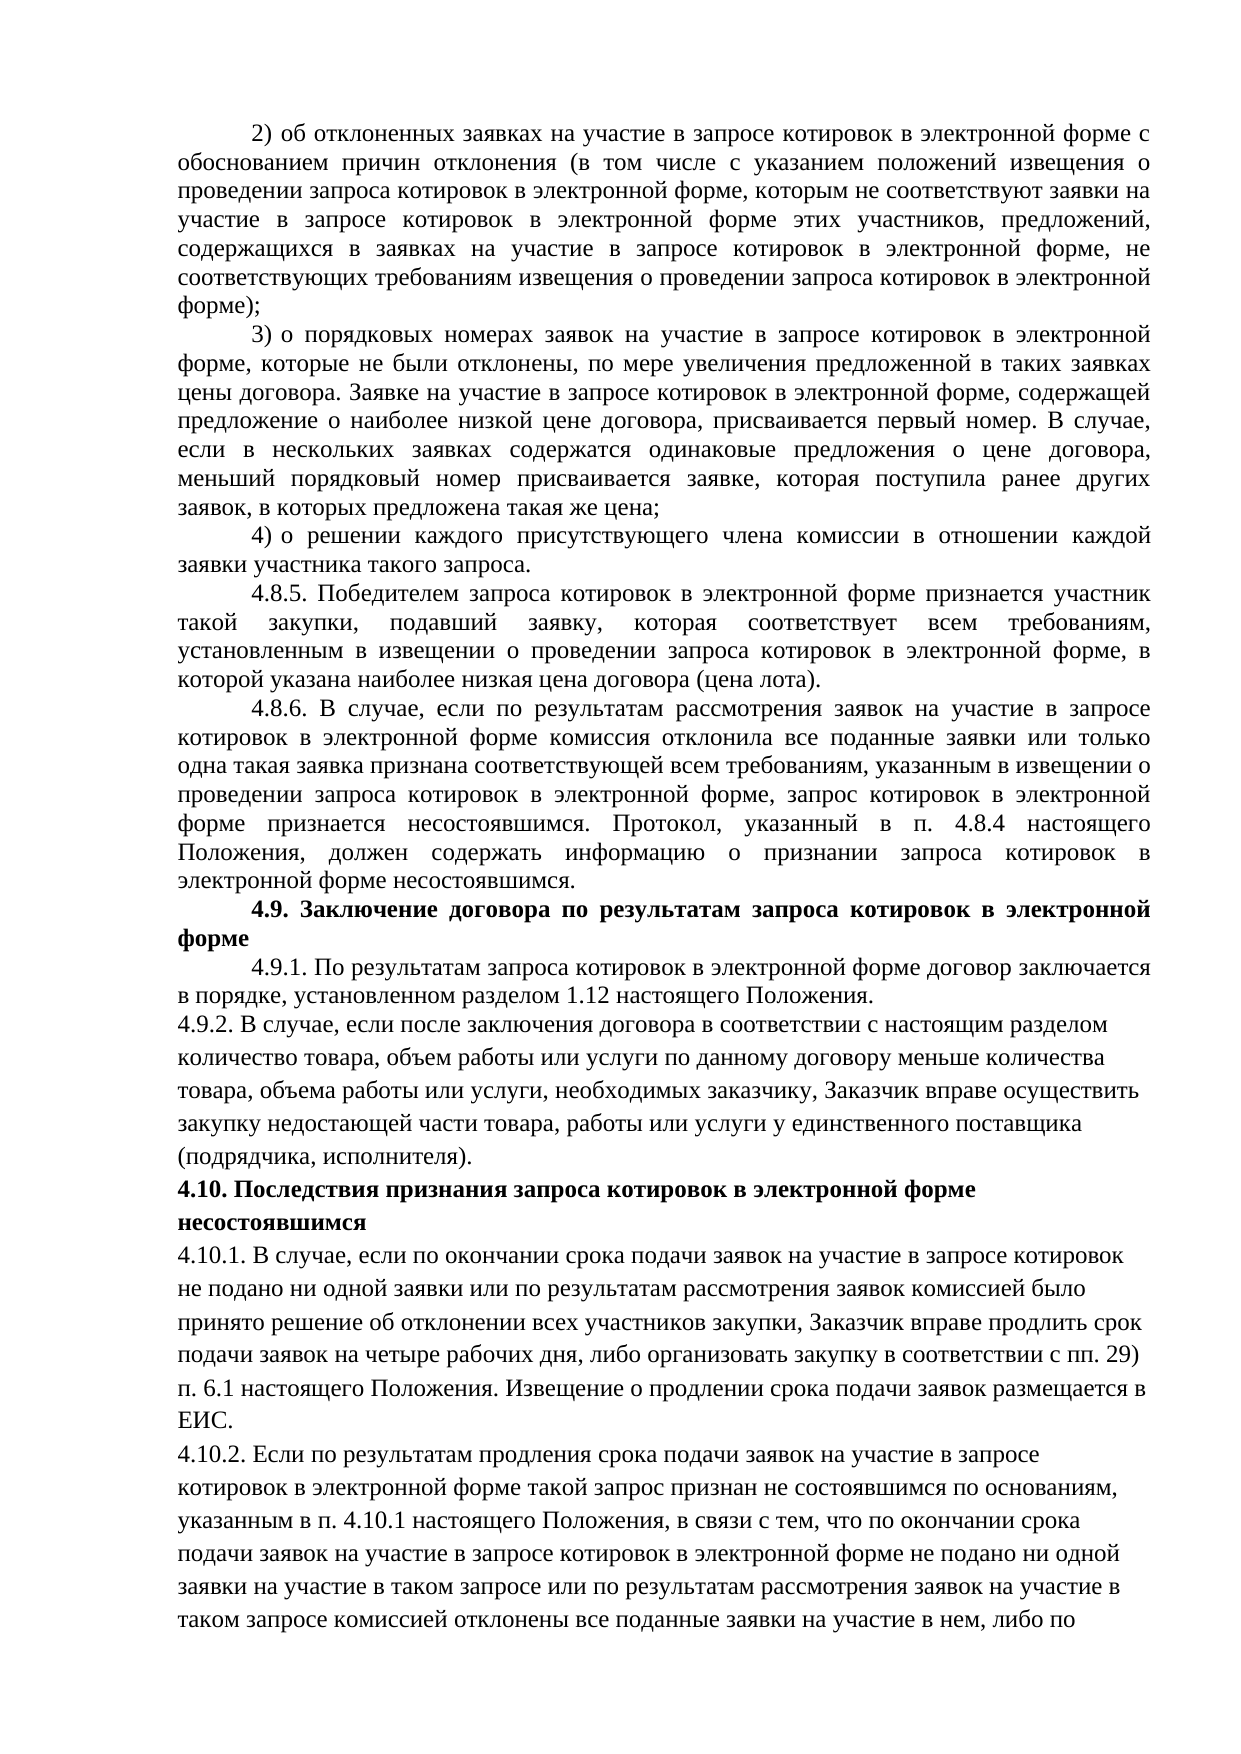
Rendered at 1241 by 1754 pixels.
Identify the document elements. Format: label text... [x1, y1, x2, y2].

list о решении каждого присутствующего члена комиссии в отношении каждой заявки участника такого запроса. [177, 521, 1152, 578]
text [177, 1439, 1152, 1632]
text 4.8.6. В случае, если по результатам рассмотрения заявок на участие в запросе котировок в электронной форме комиссия отклонила все поданные заявки или только одна такая заявка признана соответствующей всем требованиям, указанным в извещении о проведении запроса котировок в электронной форме, запрос котировок в электронной форме признается несостоявшимся. Протокол, указанный в п. 4.8.4 настоящего Положения, должен содержать информацию о признании запроса котировок в электронной форме несостоявшимся. [177, 693, 1152, 894]
text 4.10. Последствия признания запроса котировок в электронной форме несостоявшимся [177, 1174, 1152, 1236]
text 4.8.5. Победителем запроса котировок в электронной форме признается участник такой закупки, подавший заявку, которая соответствует всем требованиям, установленным в извещении о проведении запроса котировок в электронной форме, в которой указана наиболее низкая цена договора (цена лота). [177, 578, 1152, 693]
text 4.9.1. По результатам запроса котировок в электронной форме договор заключается в порядке, установленном разделом 1.12 настоящего Положения. [177, 952, 1152, 1009]
text 4.10.1. В случае, если по окончании срока подачи заявок на участие в запросе котировок не подано ни одной заявки или по результатам рассмотрения заявок комиссией было принято решение об отклонении всех участников закупки, Заказчик вправе продлить срок подачи заявок на четыре рабочих дня, либо организовать закупку в соответствии с пп. 29) п. 6.1 настоящего Положения. Извещение о продлении срока подачи заявок размещается в ЕИС. [177, 1241, 1152, 1434]
text 4.9.2. В случае, если после заключения договора в соответствии с настоящим разделом количество товара, объем работы или услуги по данному договору меньше количества товара, объема работы или услуги, необходимых заказчику, Заказчик вправе осуществить закупку недостающей части товара, работы или услуги у единственного поставщика (подрядчика, исполнителя). [177, 1009, 1152, 1170]
list об отклоненных заявках на участие в запросе котировок в электронной форме с обоснованием причин отклонения (в том числе с указанием положений извещения о проведении запроса котировок в электронной форме, которым не соответствуют заявки на участие в запросе котировок в электронной форме этих участников, предложений, содержащихся в заявках на участие в запросе котировок в электронной форме, не соответствующих требованиям извещения о проведении запроса котировок в электронной форме); [177, 118, 1152, 319]
text 4.9. Заключение договора по результатам запроса котировок в электронной форме [177, 894, 1152, 952]
list о порядковых номерах заявок на участие в запросе котировок в электронной форме, которые не были отклонены, по мере увеличения предложенной в таких заявках цены договора. Заявке на участие в запросе котировок в электронной форме, содержащей предложение о наиболее низкой цене договора, присваивается первый номер. В случае, если в нескольких заявках содержатся одинаковые предложения о цене договора, меньший порядковый номер присваивается заявке, которая поступила ранее других заявок, в которых предложена такая же цена; [177, 319, 1152, 521]
